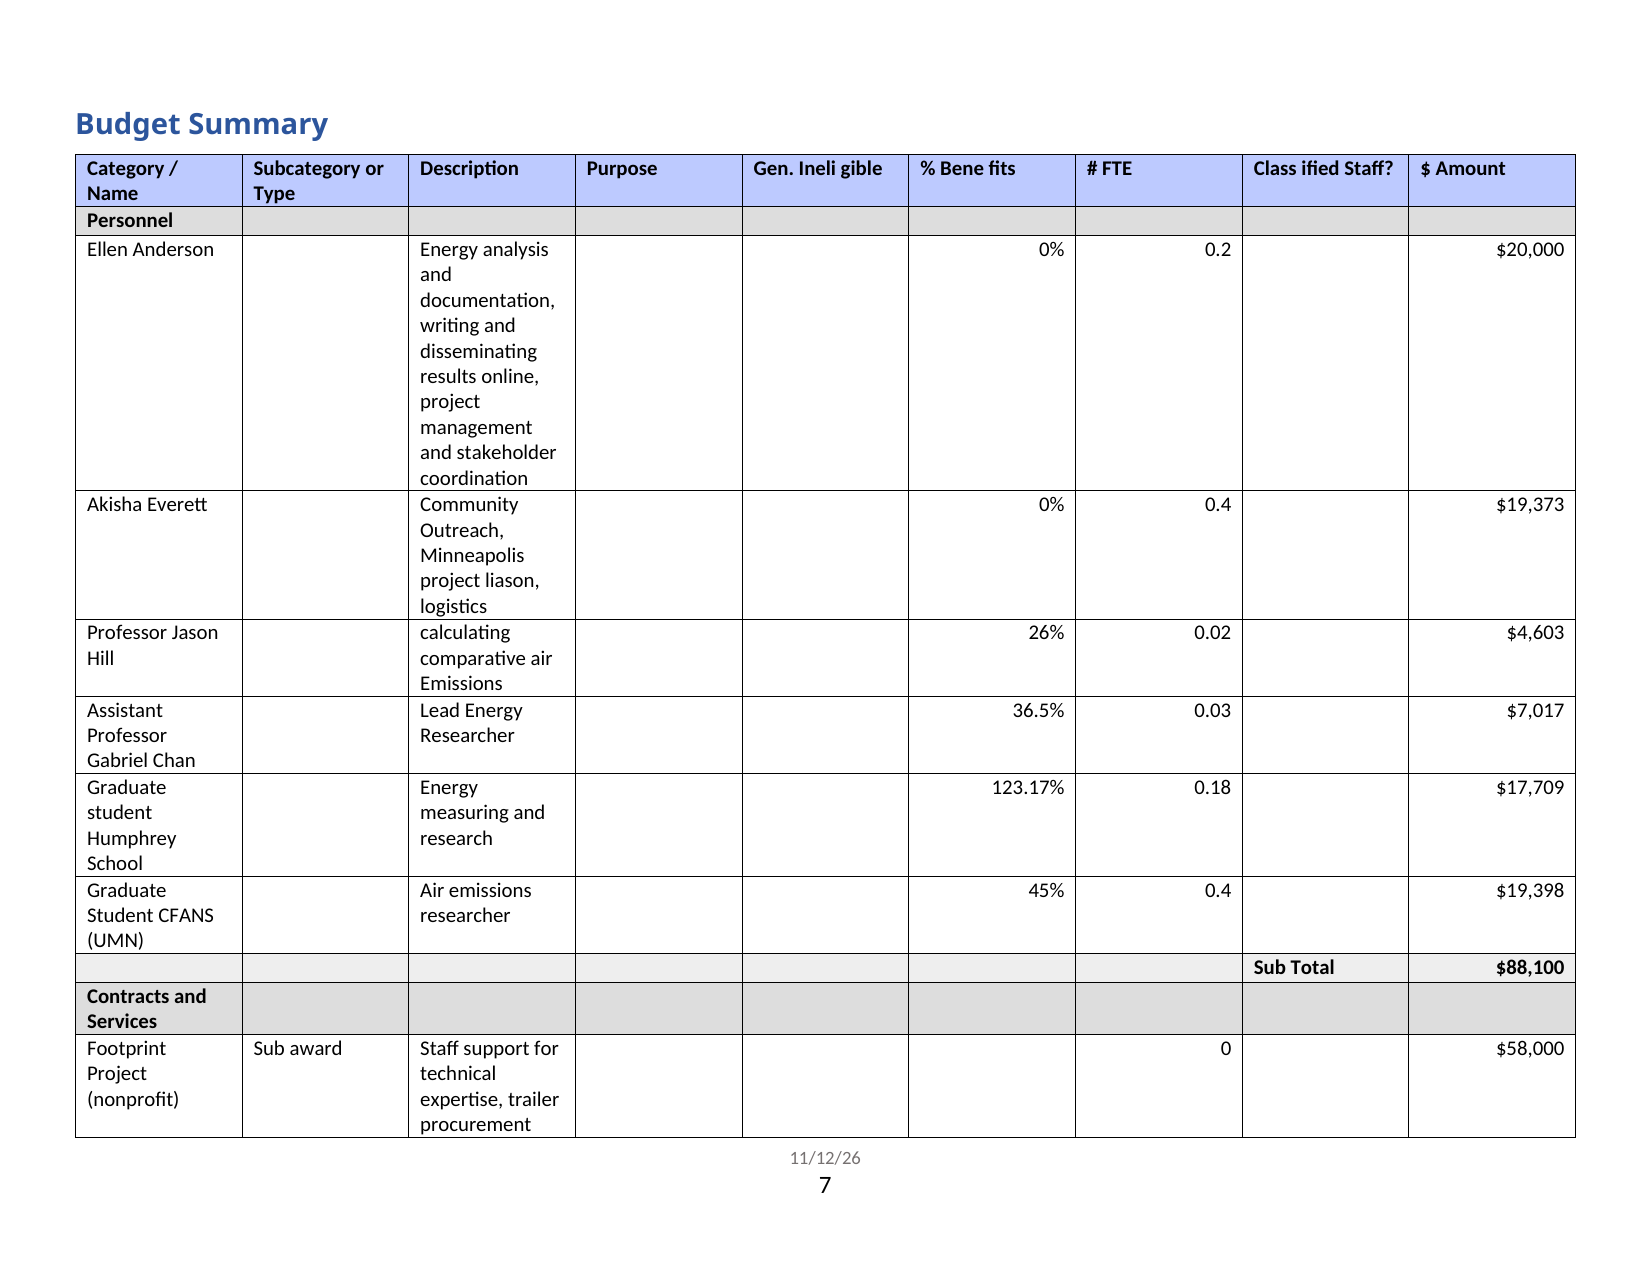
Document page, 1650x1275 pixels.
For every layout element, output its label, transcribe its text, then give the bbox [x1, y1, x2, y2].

table_cell [576, 954, 742, 982]
table_cell [243, 983, 408, 1034]
table_cell [743, 983, 908, 1034]
table_cell Lead Energy Researcher [409, 697, 575, 773]
table_cell Energy analysis and documentation, writing and disseminating results online, project management and stakeholder coordination [409, 236, 575, 490]
table_cell Energy measuring and research [409, 774, 575, 876]
table_cell $17,709 [1409, 774, 1575, 876]
table_cell [576, 877, 742, 953]
table_cell [1409, 983, 1575, 1034]
table_cell [1243, 697, 1408, 773]
table_cell [576, 207, 742, 235]
table_cell $19,373 [1409, 491, 1575, 618]
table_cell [76, 1035, 242, 1137]
table_cell [243, 954, 408, 982]
table_header Gen. Ineli gible [743, 155, 908, 206]
table_cell Ellen Anderson [76, 236, 242, 490]
table_header % Bene fits [909, 155, 1075, 206]
table_header Purpose [576, 155, 742, 206]
table_cell 0% [909, 491, 1075, 618]
table_cell Sub award [243, 1035, 408, 1137]
table_cell 45% [909, 877, 1075, 953]
table_cell [576, 697, 742, 773]
table_cell [576, 774, 742, 876]
table_cell [76, 954, 242, 982]
table_cell [743, 774, 908, 876]
table_cell [576, 983, 742, 1034]
table_cell [576, 491, 742, 618]
table_cell [743, 954, 908, 982]
table_cell Contracts and Services [76, 983, 242, 1034]
table_cell [1409, 207, 1575, 235]
table_cell [409, 954, 575, 982]
table_cell Graduate student Humphrey School [76, 774, 242, 876]
table_cell Personnel [76, 207, 242, 235]
table_cell Assistant Professor Gabriel Chan [76, 697, 242, 773]
table_cell [1243, 877, 1408, 953]
table_cell Professor Jason Hill [76, 620, 242, 696]
table_cell [743, 207, 908, 235]
table_cell $58,000 [1409, 1035, 1575, 1137]
table_cell [1076, 954, 1242, 982]
table_cell [1243, 1035, 1408, 1137]
table_cell 0.18 [1076, 774, 1242, 876]
table_cell 0.4 [1076, 491, 1242, 618]
table_cell [409, 207, 575, 235]
table_cell [1243, 491, 1408, 618]
table_cell [909, 1035, 1075, 1137]
table_cell 0.03 [1076, 697, 1242, 773]
table_cell [243, 774, 408, 876]
table_cell 0% [909, 236, 1075, 490]
table_cell 36.5% [909, 697, 1075, 773]
table_cell Community Outreach, Minneapolis project liason, logistics [409, 491, 575, 618]
table_cell [576, 236, 742, 490]
table_cell [743, 697, 908, 773]
table_cell [1076, 983, 1242, 1034]
table_cell [1243, 620, 1408, 696]
table_cell calculating comparative air Emissions [409, 620, 575, 696]
subtitle Budget Summary [75, 103, 1575, 143]
table_cell [743, 1035, 908, 1137]
table_cell $88,100 [1409, 954, 1575, 982]
table_header Description [409, 155, 575, 206]
table_cell 0.4 [1076, 877, 1242, 953]
table_cell 0.2 [1076, 236, 1242, 490]
table_cell [409, 983, 575, 1034]
table_cell [1243, 774, 1408, 876]
table_cell [909, 983, 1075, 1034]
table_cell $19,398 [1409, 877, 1575, 953]
table_cell Sub Total [1243, 954, 1408, 982]
table_cell [743, 491, 908, 618]
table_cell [409, 1035, 575, 1137]
table_cell 26% [909, 620, 1075, 696]
table_cell [909, 207, 1075, 235]
table_cell Graduate Student CFANS (UMN) [76, 877, 242, 953]
table_header # FTE [1076, 155, 1242, 206]
table_header Subcategory or Type [243, 155, 408, 206]
table_cell [243, 491, 408, 618]
table_cell [1243, 207, 1408, 235]
table_cell Air emissions researcher [409, 877, 575, 953]
table_cell [243, 236, 408, 490]
table_cell [743, 236, 908, 490]
table_cell [243, 620, 408, 696]
table_cell [743, 620, 908, 696]
table_cell $7,017 [1409, 697, 1575, 773]
table_cell [243, 877, 408, 953]
table_cell [576, 1035, 742, 1137]
table_cell [1076, 207, 1242, 235]
table_cell [909, 954, 1075, 982]
table_cell [1243, 236, 1408, 490]
table_cell $20,000 [1409, 236, 1575, 490]
table_cell 123.17% [909, 774, 1075, 876]
table_header Category / Name [76, 155, 242, 206]
table_cell [243, 697, 408, 773]
table_header $ Amount [1409, 155, 1575, 206]
table_header Class ified Staff? [1243, 155, 1408, 206]
table_cell [743, 877, 908, 953]
table_cell 0 [1076, 1035, 1242, 1137]
table_cell $4,603 [1409, 620, 1575, 696]
table_cell 0.02 [1076, 620, 1242, 696]
table_cell [243, 207, 408, 235]
table_cell Akisha Everett [76, 491, 242, 618]
table_cell [1243, 983, 1408, 1034]
table_cell [576, 620, 742, 696]
